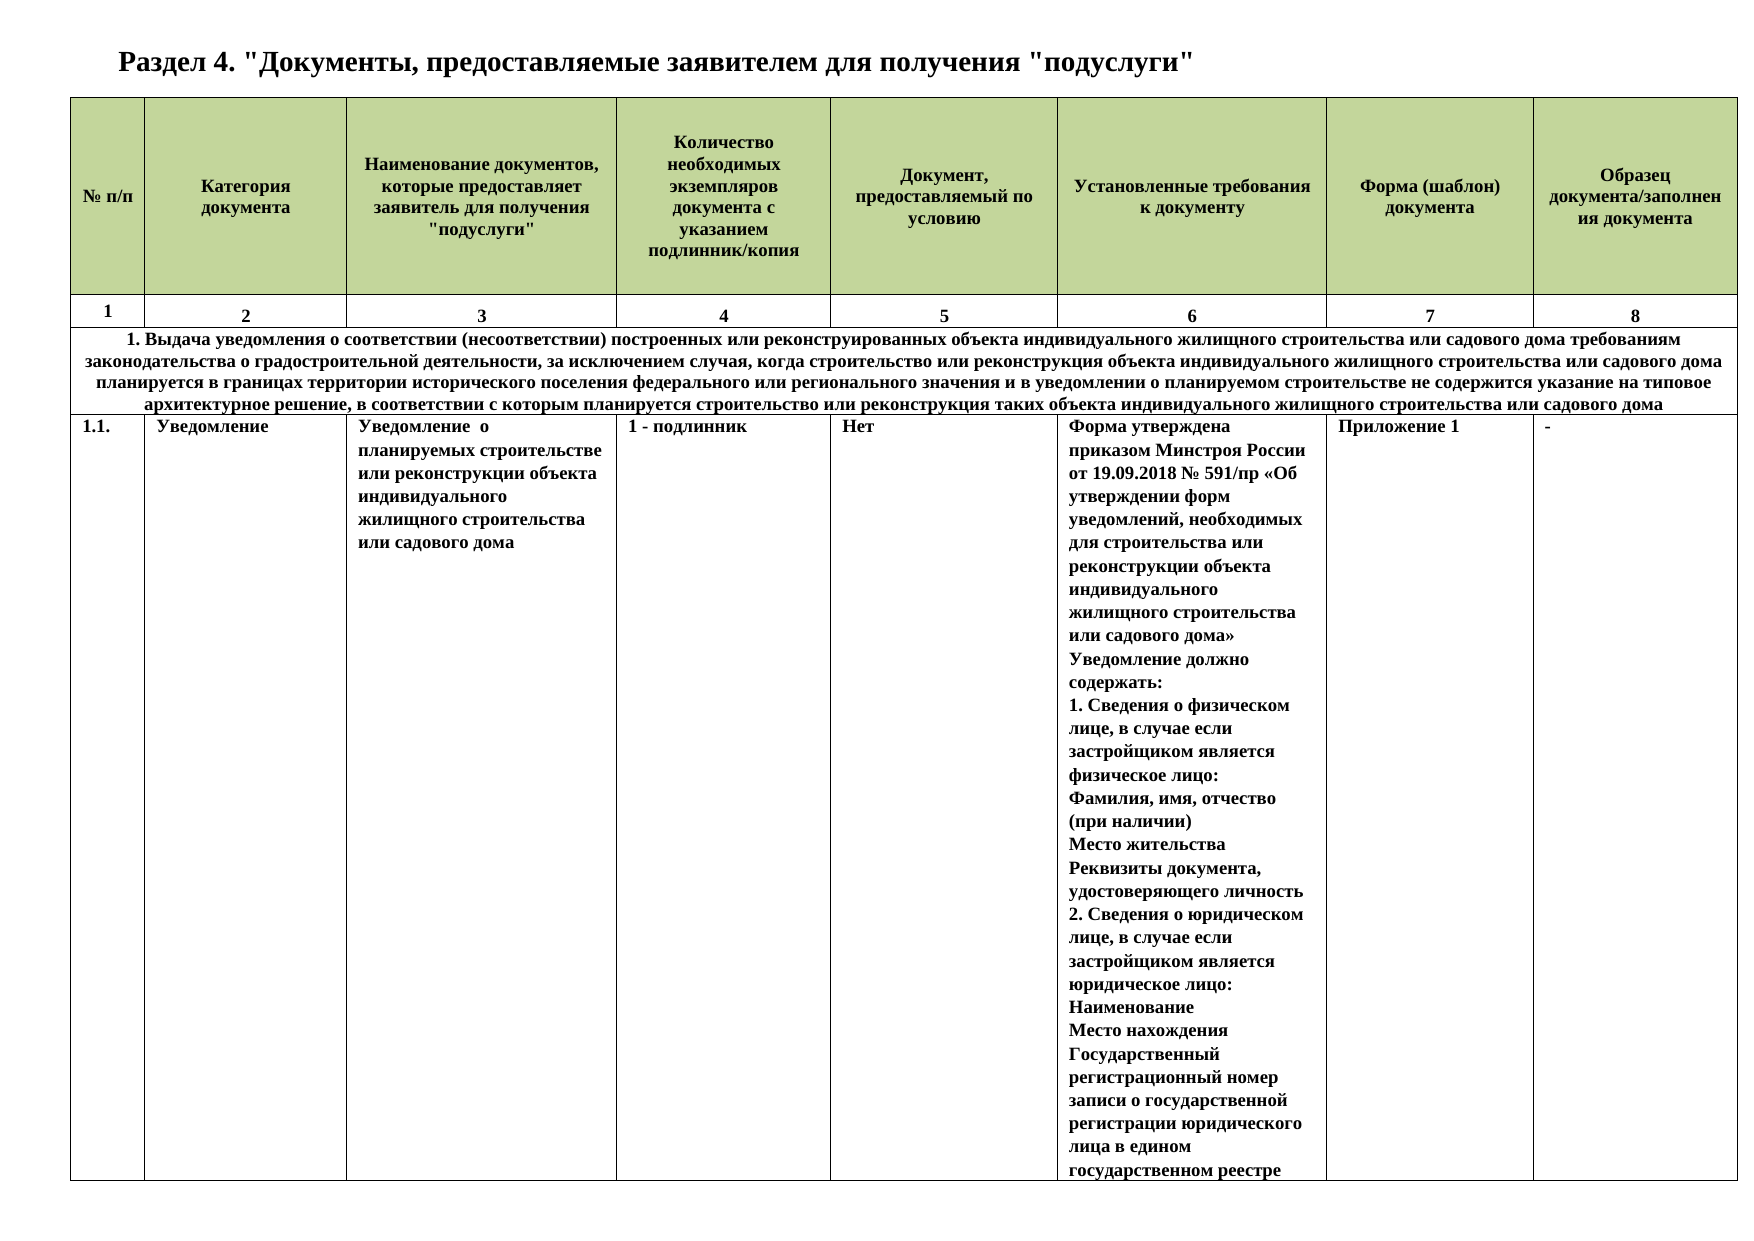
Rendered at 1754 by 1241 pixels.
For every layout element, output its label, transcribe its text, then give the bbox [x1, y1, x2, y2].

table_header Образец документа/заполнения документа [1534, 98, 1737, 294]
table_cell 8 [1534, 295, 1737, 327]
table_header Количество необходимых экземпляров документа с указанием подлинник/копия [617, 98, 830, 294]
table_cell 6 [1058, 295, 1326, 327]
table_cell 1.1. [71, 415, 144, 1180]
table_cell 4 [617, 295, 830, 327]
table_header Форма (шаблон) документа [1327, 98, 1533, 294]
table_cell 1. Выдача уведомления о соответствии (несоответствии) построенных или реконструированных объекта индивидуального жилищного строительства или садового дома требованиям законодательства о градостроительной деятельности, за исключением случая, когда строительство или реконструкция объекта индивидуального жилищного строительства или садового дома планируется в границах территории исторического поселения федерального или регионального значения и в уведомлении о планируемом строительстве не содержится указание на типовое архитектурное решение, в соответствии с которым планируется строительство или реконструкция таких объекта индивидуального жилищного строительства или садового дома [71, 328, 1737, 414]
text Раздел 4. "Документы, предоставляемые заявителем для получения "подуслуги" [118, 44, 1683, 78]
table_cell 1 [71, 295, 144, 327]
table_header Установленные требования к документу [1058, 98, 1326, 294]
table_cell 5 [831, 295, 1057, 327]
table_cell 2 [145, 295, 346, 327]
table_cell Уведомление [145, 415, 346, 1180]
table_header Документ, предоставляемый по условию [831, 98, 1057, 294]
table_cell 3 [347, 295, 616, 327]
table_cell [1058, 415, 1326, 1180]
table_cell Приложение 1 [1327, 415, 1533, 1180]
table_cell 1 - подлинник [617, 415, 830, 1180]
table_cell 7 [1327, 295, 1533, 327]
table_header Наименование документов, которые предоставляет заявитель для получения "подуслуги" [347, 98, 616, 294]
table_cell Нет [831, 415, 1057, 1180]
table_header Категория документа [145, 98, 346, 294]
table_cell - [1534, 415, 1737, 1180]
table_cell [347, 415, 616, 1180]
table_header № п/п [71, 98, 144, 294]
